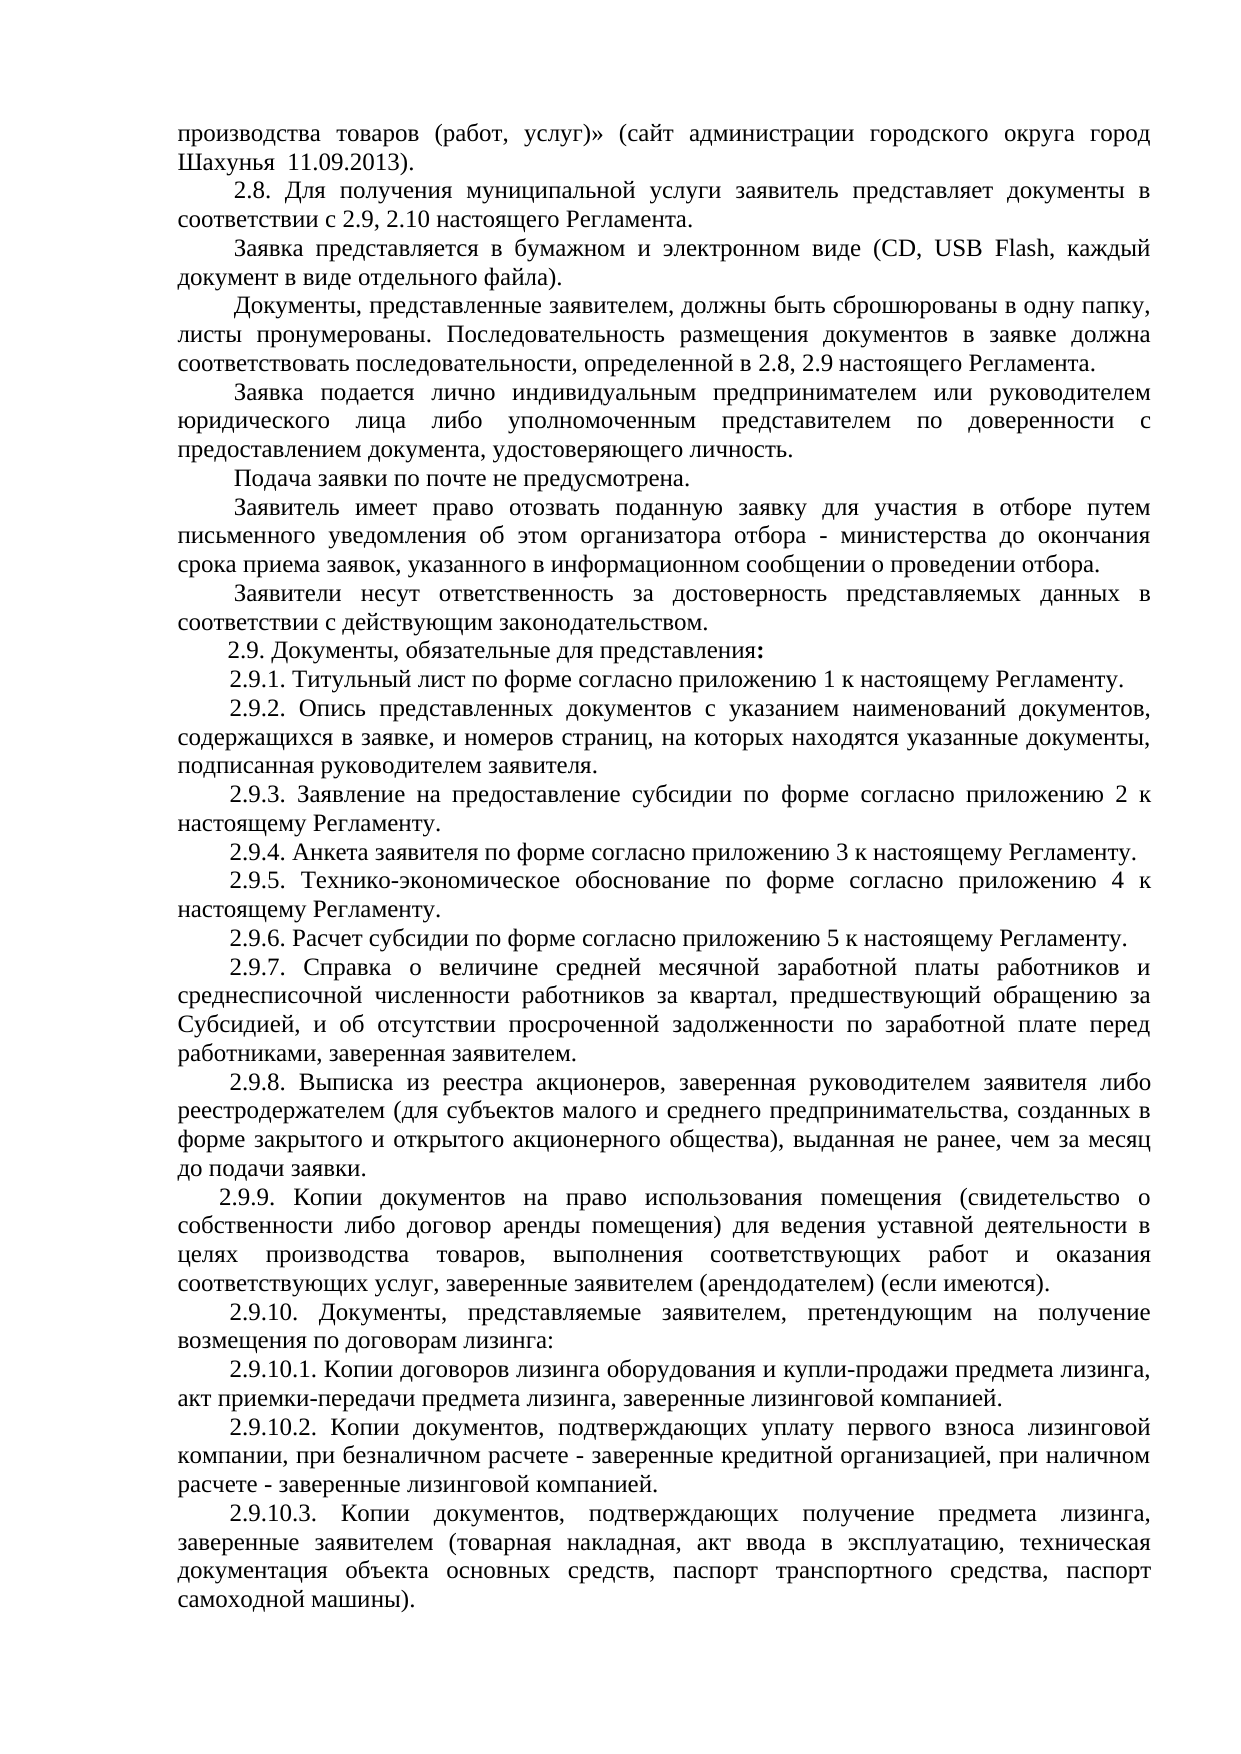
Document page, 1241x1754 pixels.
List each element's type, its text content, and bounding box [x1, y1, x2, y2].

text 2.9.10.3. Копии документов, подтверждающих получение предмета лизинга, заверенные заявителем (товарная накладная, акт ввода в эксплуатацию, техническая документация объекта основных средств, паспорт транспортного средства, паспорт самоходной машины). [177, 1498, 1152, 1613]
text 2.9.1. Титульный лист по форме согласно приложению 1 к настоящему Регламенту. [177, 664, 1152, 693]
text 2.9.10.1. Копии договоров лизинга оборудования и купли-продажи предмета лизинга, акт приемки-передачи предмета лизинга, заверенные лизинговой компанией. [177, 1354, 1152, 1412]
text 2.9.2. Опись представленных документов с указанием наименований документов, содержащихся в заявке, и номеров страниц, на которых находятся указанные документы, подписанная руководителем заявителя. [177, 693, 1152, 779]
text 2.9. Документы, обязательные для представления: [177, 636, 1152, 664]
text Подача заявки по почте не предусмотрена. [177, 463, 1152, 492]
text 2.9.8. Выписка из реестра акционеров, заверенная руководителем заявителя либо реестродержателем (для субъектов малого и среднего предпринимательства, созданных в форме закрытого и открытого акционерного общества), выданная не ранее, чем за месяц до подачи заявки. [177, 1067, 1152, 1182]
text 2.9.10. Документы, представляемые заявителем, претендующим на получение возмещения по договорам лизинга: [177, 1297, 1152, 1354]
text 2.9.3. Заявление на предоставление субсидии по форме согласно приложению 2 к настоящему Регламенту. [177, 779, 1152, 837]
text 2.9.4. Анкета заявителя по форме согласно приложению 3 к настоящему Регламенту. [177, 837, 1152, 866]
text 2.9.6. Расчет субсидии по форме согласно приложению 5 к настоящему Регламенту. [177, 923, 1152, 952]
text Заявка подается лично индивидуальным предпринимателем или руководителем юридического лица либо уполномоченным представителем по доверенности с предоставлением документа, удостоверяющего личность. [177, 377, 1152, 463]
text Заявители несут ответственность за достоверность представляемых данных в соответствии с действующим законодательством. [177, 578, 1152, 636]
text 2.9.10.2. Копии документов, подтверждающих уплату первого взноса лизинговой компании, при безналичном расчете - заверенные кредитной организацией, при наличном расчете - заверенные лизинговой компанией. [177, 1412, 1152, 1498]
text 2.9.7. Справка о величине средней месячной заработной платы работников и среднесписочной численности работников за квартал, предшествующий обращению за Субсидией, и об отсутствии просроченной задолженности по заработной плате перед работниками, заверенная заявителем. [177, 952, 1152, 1067]
text 2.8. Для получения муниципальной услуги заявитель представляет документы в соответствии с 2.9, 2.10 настоящего Регламента. [177, 176, 1152, 233]
text 2.9.5. Технико-экономическое обоснование по форме согласно приложению 4 к настоящему Регламенту. [177, 866, 1152, 923]
text Заявитель имеет право отозвать поданную заявку для участия в отборе путем письменного уведомления об этом организатора отбора - министерства до окончания срока приема заявок, указанного в информационном сообщении о проведении отбора. [177, 492, 1152, 578]
text Документы, представленные заявителем, должны быть сброшюрованы в одну папку, листы пронумерованы. Последовательность размещения документов в заявке должна соответствовать последовательности, определенной в 2.8, 2.9 настоящего Регламента. [177, 291, 1152, 377]
text Заявка представляется в бумажном и электронном виде (CD, USB Flash, каждый документ в виде отдельного файла). [177, 233, 1152, 291]
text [177, 118, 1152, 176]
text 2.9.9. Копии документов на право использования помещения (свидетельство о собственности либо договор аренды помещения) для ведения уставной деятельности в целях производства товаров, выполнения соответствующих работ и оказания соответствующих услуг, заверенные заявителем (арендодателем) (если имеются). [177, 1182, 1152, 1297]
